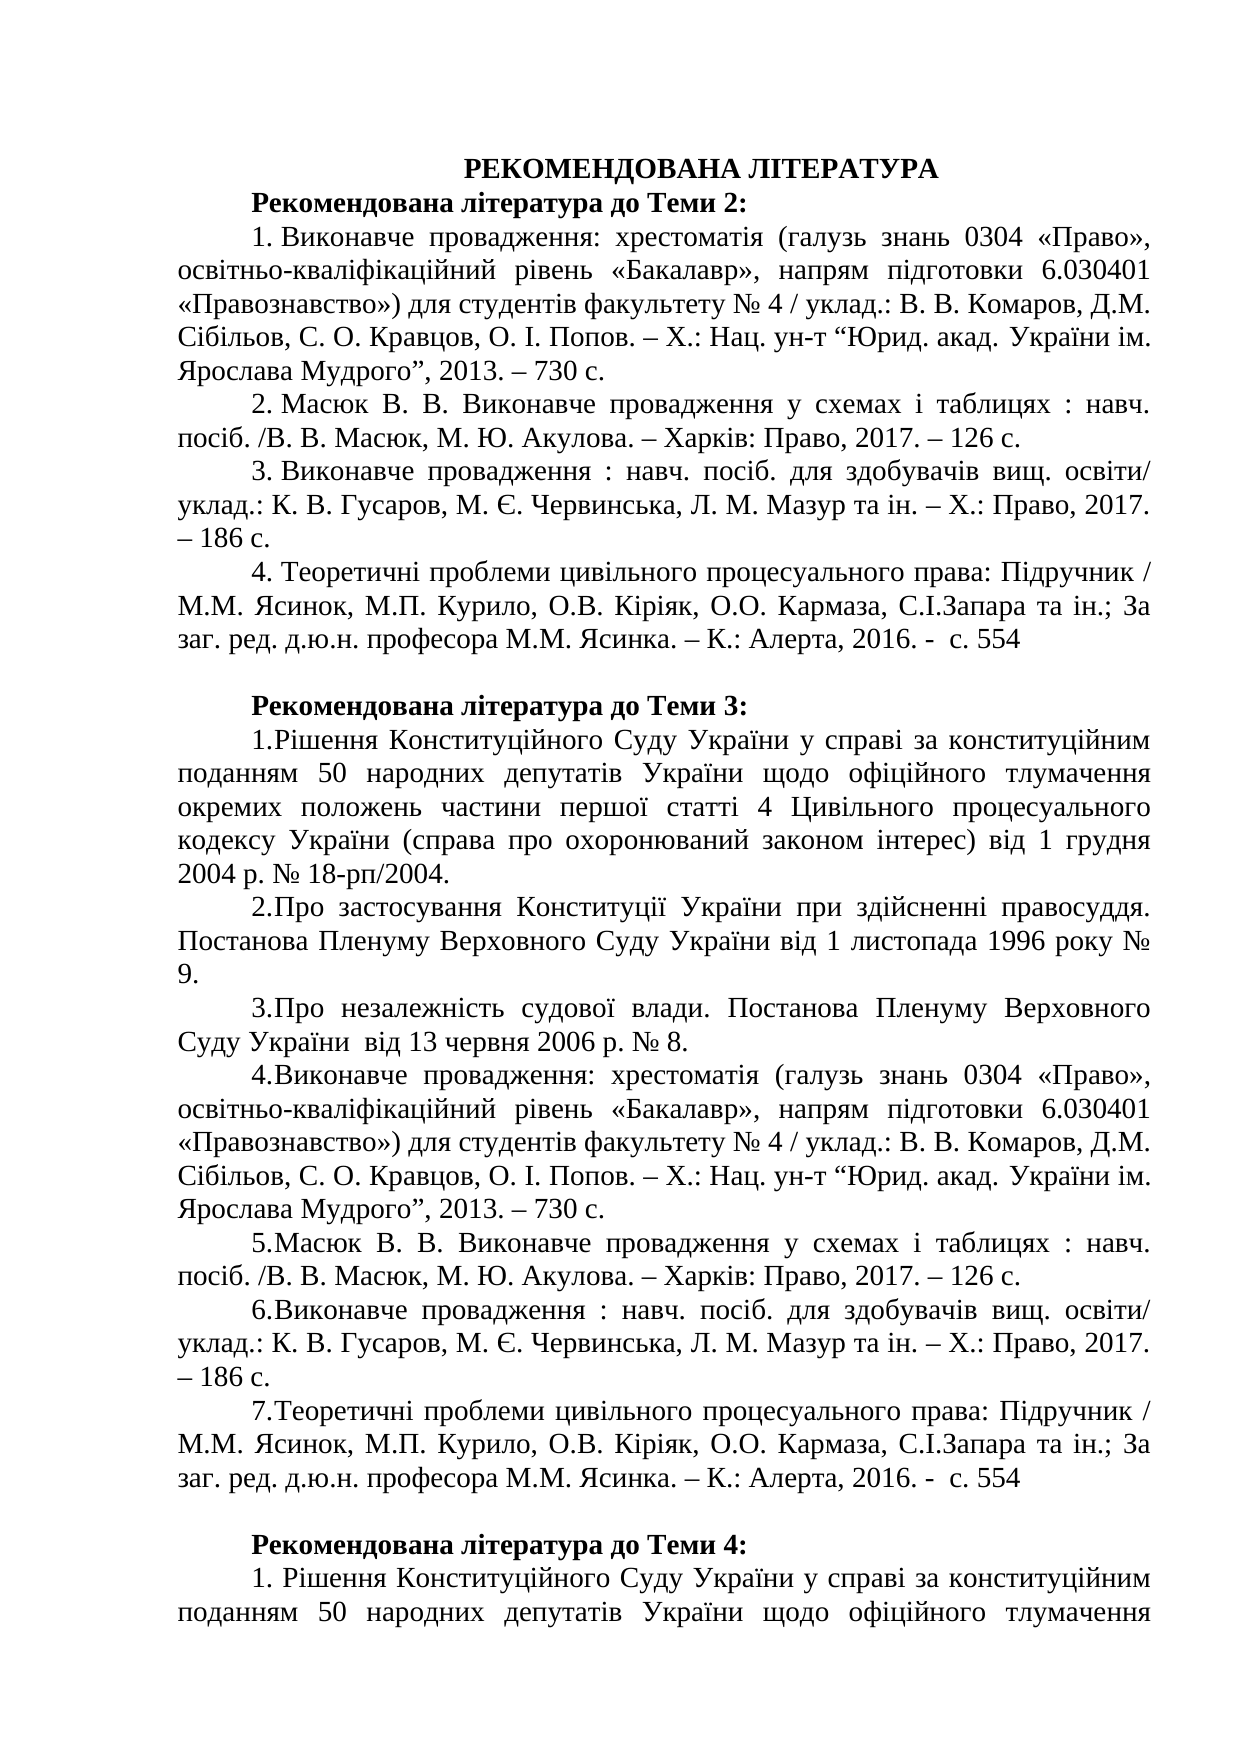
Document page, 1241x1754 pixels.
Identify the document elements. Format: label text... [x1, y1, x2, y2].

list Виконавче провадження : навч. посіб. для здобувачів вищ. освіти/ уклад.: К. В. Гусаров, М. Є. Червинська, Л. М. Мазур та ін. – Х.: Право, 2017. – 186 с. [177, 453, 1152, 554]
text Рекомендована література до Теми 3: [177, 688, 1152, 722]
list Про застосування Конституції України при здійсненні правосуддя. Постанова Пленуму Верховного Суду України від 1 листопада 1996 року № 9. [177, 889, 1152, 990]
text Рекомендована література до Теми 2: [177, 185, 1152, 219]
list Теоретичні проблеми цивільного процесуального права: Підручник / М.М. Ясинок, М.П. Курило, О.В. Кіріяк, О.О. Кармаза, С.І.Запара та ін.; За заг. ред. д.ю.н. професора М.М. Ясинка. – К.: Алерта, 2016. - с. 554 [177, 1393, 1152, 1493]
list Масюк В. В. Виконавче провадження у схемах і таблицях : навч. посіб. /В. В. Масюк, М. Ю. Акулова. – Харків: Право, 2017. – 126 с. [177, 1225, 1152, 1292]
list Виконавче провадження: хрестоматія (галузь знань 0304 «Право», освітньо-кваліфікаційний рівень «Бакалавр», напрям підготовки 6.030401 «Правознавство») для студентів факультету № 4 / уклад.: В. В. Комаров, Д.М. Сібільов, С. О. Кравцов, О. І. Попов. – Х.: Нац. ун-т “Юрид. акад. України ім. Ярослава Мудрого”, 2013. – 730 с. [177, 1057, 1152, 1225]
list Масюк В. В. Виконавче провадження у схемах і таблицях : навч. посіб. /В. В. Масюк, М. Ю. Акулова. – Харків: Право, 2017. – 126 с. [177, 386, 1152, 453]
list Виконавче провадження: хрестоматія (галузь знань 0304 «Право», освітньо-кваліфікаційний рівень «Бакалавр», напрям підготовки 6.030401 «Правознавство») для студентів факультету № 4 / уклад.: В. В. Комаров, Д.М. Сібільов, С. О. Кравцов, О. І. Попов. – Х.: Нац. ун-т “Юрид. акад. України ім. Ярослава Мудрого”, 2013. – 730 с. [177, 219, 1152, 386]
text Рекомендована література до Теми 4: [177, 1527, 1152, 1560]
list Теоретичні проблеми цивільного процесуального права: Підручник / М.М. Ясинок, М.П. Курило, О.В. Кіріяк, О.О. Кармаза, С.І.Запара та ін.; За заг. ред. д.ю.н. професора М.М. Ясинка. – К.: Алерта, 2016. - с. 554 [177, 554, 1152, 655]
text РЕКОМЕНДОВАНА ЛІТЕРАТУРА [177, 152, 1152, 185]
list Рішення Конституційного Суду України у справі за конституційним поданням 50 народних депутатів України щодо офіційного тлумачення окремих положень частини першої статті 4 Цивільного процесуального кодексу України (справа про охоронюваний законом інтерес) від 1 грудня 2004 р. № 18-рп/2004. [177, 722, 1152, 889]
list Виконавче провадження : навч. посіб. для здобувачів вищ. освіти/ уклад.: К. В. Гусаров, М. Є. Червинська, Л. М. Мазур та ін. – Х.: Право, 2017. – 186 с. [177, 1292, 1152, 1393]
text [177, 1560, 1152, 1627]
list Про незалежність судової влади. Постанова Пленуму Верховного Суду України від 13 червня 2006 р. № 8. [177, 990, 1152, 1057]
